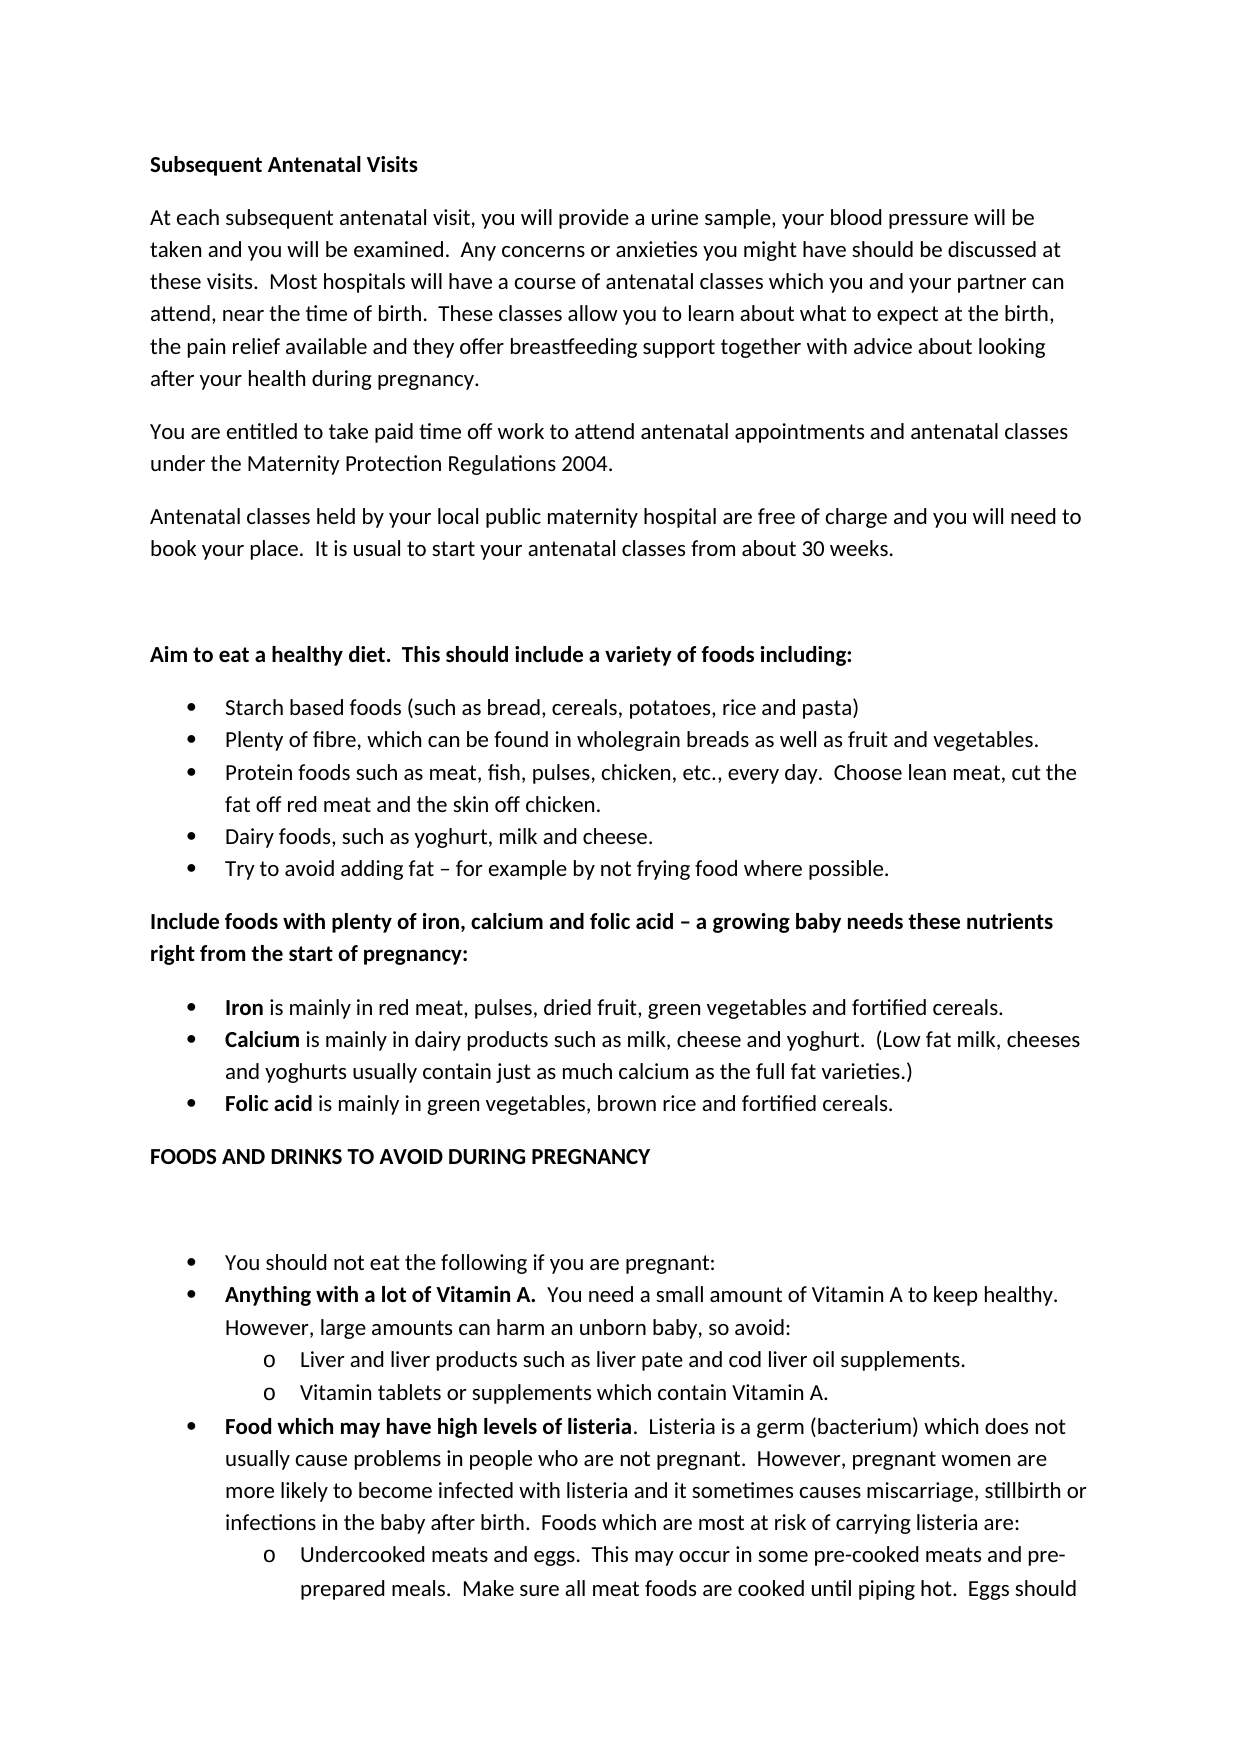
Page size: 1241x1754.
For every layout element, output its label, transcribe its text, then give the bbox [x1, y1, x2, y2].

list Folic acid is mainly in green vegetables, brown rice and fortified cereals. [187, 1089, 1090, 1117]
list Liver and liver products such as liver pate and cod liver oil supplements. [262, 1345, 1090, 1374]
list Try to avoid adding fat – for example by not frying food where possible. [187, 854, 1090, 882]
text Antenatal classes held by your local public maternity hospital are free of charge and you will need to book your place. It is usual to start your antenatal classes from about 30 weeks. [150, 502, 1090, 562]
list Plenty of fibre, which can be found in wholegrain breads as well as fruit and vegetables. [187, 726, 1090, 754]
text Aim to eat a healthy diet. This should include a variety of foods including: [150, 640, 1090, 668]
text You are entitled to take paid time off work to attend antenatal appointments and antenatal classes under the Maternity Protection Regulations 2004. [150, 417, 1090, 477]
list Vitamin tablets or supplements which contain Vitamin A. [262, 1378, 1090, 1407]
list Iron is mainly in red meat, pulses, dried fruit, green vegetables and fortified cereals. [187, 993, 1090, 1021]
list Starch based foods (such as bread, cereals, potatoes, rice and pasta) [187, 693, 1090, 721]
list Calcium is mainly in dairy products such as milk, cheese and yoghurt. (Low fat milk, cheeses and yoghurts usually contain just as much calcium as the full fat varieties.) [187, 1025, 1090, 1085]
list Dairy foods, such as yoghurt, milk and cheese. [187, 822, 1090, 850]
text Subsequent Antenatal Visits [150, 150, 1090, 178]
list Anything with a lot of Vitamin A. You need a small amount of Vitamin A to keep healthy. However, large amounts can harm an unborn baby, so avoid: [187, 1280, 1090, 1341]
text Include foods with plenty of iron, calcium and folic acid – a growing baby needs these nutrients right from the start of pregnancy: [150, 907, 1090, 968]
text FOODS AND DRINKS TO AVOID DURING PREGNANCY [150, 1142, 1090, 1170]
list Food which may have high levels of listeria. Listeria is a germ (bacterium) which does not usually cause problems in people who are not pregnant. However, pregnant women are more likely to become infected with listeria and it sometimes causes miscarriage, stillbirth or infections in the baby after birth. Foods which are most at risk of carrying listeria are: [187, 1412, 1090, 1536]
list You should not eat the following if you are pregnant: [187, 1248, 1090, 1276]
text At each subsequent antenatal visit, you will provide a urine sample, your blood pressure will be taken and you will be examined. Any concerns or anxieties you might have should be discussed at these visits. Most hospitals will have a course of antenatal classes which you and your partner can attend, near the time of birth. These classes allow you to learn about what to expect at the birth, the pain relief available and they offer breastfeeding support together with advice about looking after your health during pregnancy. [150, 203, 1090, 392]
list Protein foods such as meat, fish, pulses, chicken, etc., every day. Choose lean meat, cut the fat off red meat and the skin off chicken. [187, 758, 1090, 818]
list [262, 1541, 1090, 1602]
